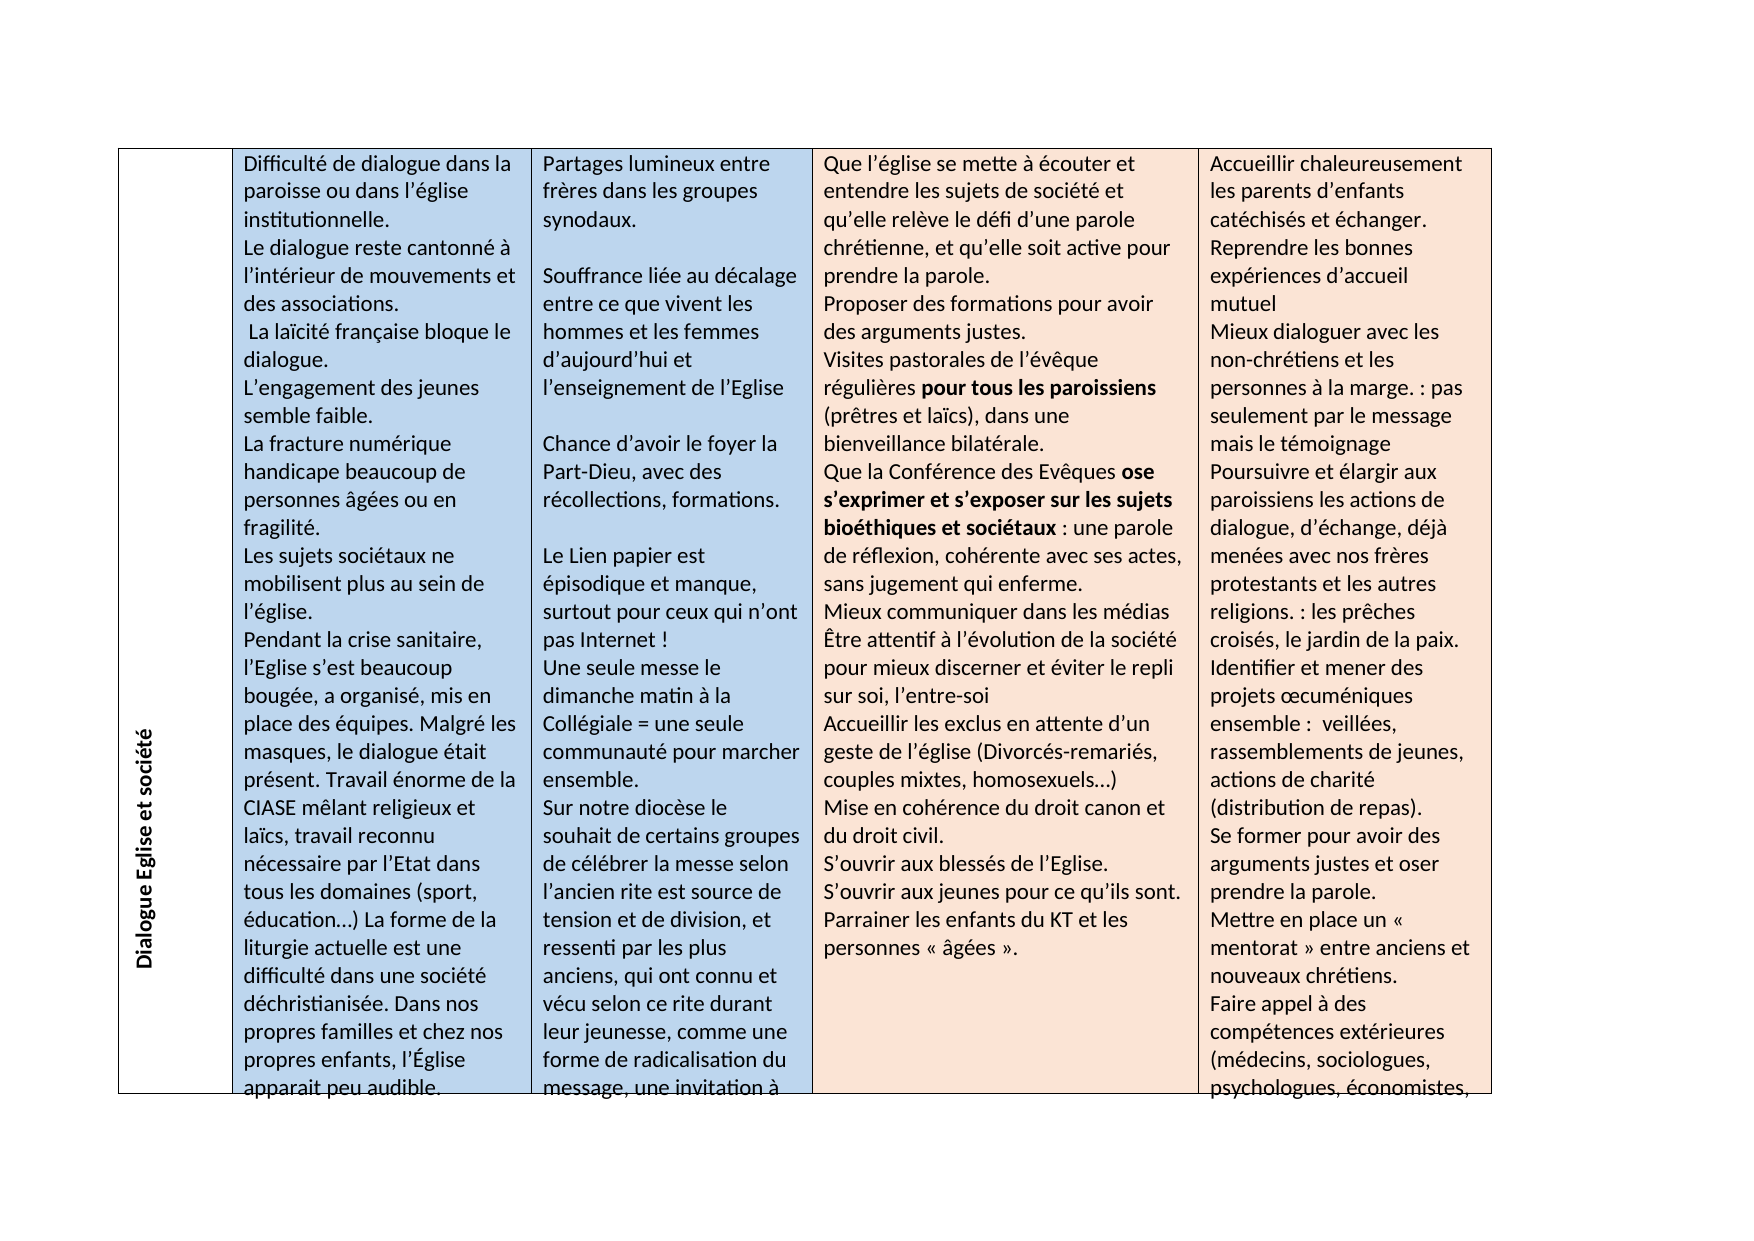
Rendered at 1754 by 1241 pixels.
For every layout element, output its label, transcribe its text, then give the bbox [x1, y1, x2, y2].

table_cell Dialogue Eglise et société [119, 149, 232, 1093]
table_cell Que l’église se mette à écouter et entendre les sujets de société et qu’elle relève le défi d’une parole chrétienne, et qu’elle soit active pour prendre la parole. Proposer des formations pour avoir des arguments justes. Visites pastorales de l’évêque régulières pour tous les paroissiens (prêtres et laïcs), dans une bienveillance bilatérale. Que la Conférence des Evêques ose s’exprimer et s’exposer sur les sujets bioéthiques et sociétaux : une parole de réflexion, cohérente avec ses actes, sans jugement qui enferme. Mieux communiquer dans les médias Être attentif à l’évolution de la société pour mieux discerner et éviter le repli sur soi, l’entre-soi Accueillir les exclus en attente d’un geste de l’église (Divorcés-remariés, couples mixtes, homosexuels…) Mise en cohérence du droit canon et du droit civil. S’ouvrir aux blessés de l’Eglise. S’ouvrir aux jeunes pour ce qu’ils sont. Parrainer les enfants du KT et les personnes « âgées ». [813, 149, 1198, 1093]
table_cell Difficulté de dialogue dans la paroisse ou dans l’église institutionnelle. Le dialogue reste cantonné à l’intérieur de mouvements et des associations. La laïcité française bloque le dialogue. L’engagement des jeunes semble faible. La fracture numérique handicape beaucoup de personnes âgées ou en fragilité. Les sujets sociétaux ne mobilisent plus au sein de l’église. Pendant la crise sanitaire, l’Eglise s’est beaucoup bougée, a organisé, mis en place des équipes. Malgré les masques, le dialogue était présent. Travail énorme de la CIASE mêlant religieux et laïcs, travail reconnu nécessaire par l’Etat dans tous les domaines (sport, éducation…) La forme de la liturgie actuelle est une difficulté dans une société déchristianisée. Dans nos propres familles et chez nos propres enfants, l’Église apparait peu audible. Défaillance du dialogue entre les familles scoutes, les différentes confessions ; avec les prisonniers, avec la Ville qui caricature parfois les croyants. S’ouvrir aux blessés de l’Eglise. S’ouvrir aux jeunes pour ce qu’ils sont. Parrainer les enfants du KT et les personnes « âgées ». [233, 149, 531, 1093]
table_cell Partages lumineux entre frères dans les groupes synodaux. Souffrance liée au décalage entre ce que vivent les hommes et les femmes d’aujourd’hui et l’enseignement de l’Eglise Chance d’avoir le foyer la Part-Dieu, avec des récollections, formations. Le Lien papier est épisodique et manque, surtout pour ceux qui n’ont pas Internet ! Une seule messe le dimanche matin à la Collégiale = une seule communauté pour marcher ensemble. Sur notre diocèse le souhait de certains groupes de célébrer la messe selon l’ancien rite est source de tension et de division, et ressenti par les plus anciens, qui ont connu et vécu selon ce rite durant leur jeunesse, comme une forme de radicalisation du message, une invitation à de l’entre-soi, contre laquelle il y a lieu d’être vigilant. [532, 149, 812, 1093]
table_cell Accueillir chaleureusement les parents d’enfants catéchisés et échanger. Reprendre les bonnes expériences d’accueil mutuel Mieux dialoguer avec les non-chrétiens et les personnes à la marge. : pas seulement par le message mais le témoignage Poursuivre et élargir aux paroissiens les actions de dialogue, d’échange, déjà menées avec nos frères protestants et les autres religions. : les prêches croisés, le jardin de la paix. Identifier et mener des projets œcuméniques ensemble : veillées, rassemblements de jeunes, actions de charité (distribution de repas). Se former pour avoir des arguments justes et oser prendre la parole. Mettre en place un « mentorat » entre anciens et nouveaux chrétiens. Faire appel à des compétences extérieures (médecins, sociologues, psychologues, économistes, juristes, entrepreneurs…) pour renouveler notre regard sur le monde, et nous amener à réviser nos méthodes pour éviter les dérives. [1199, 149, 1491, 1093]
